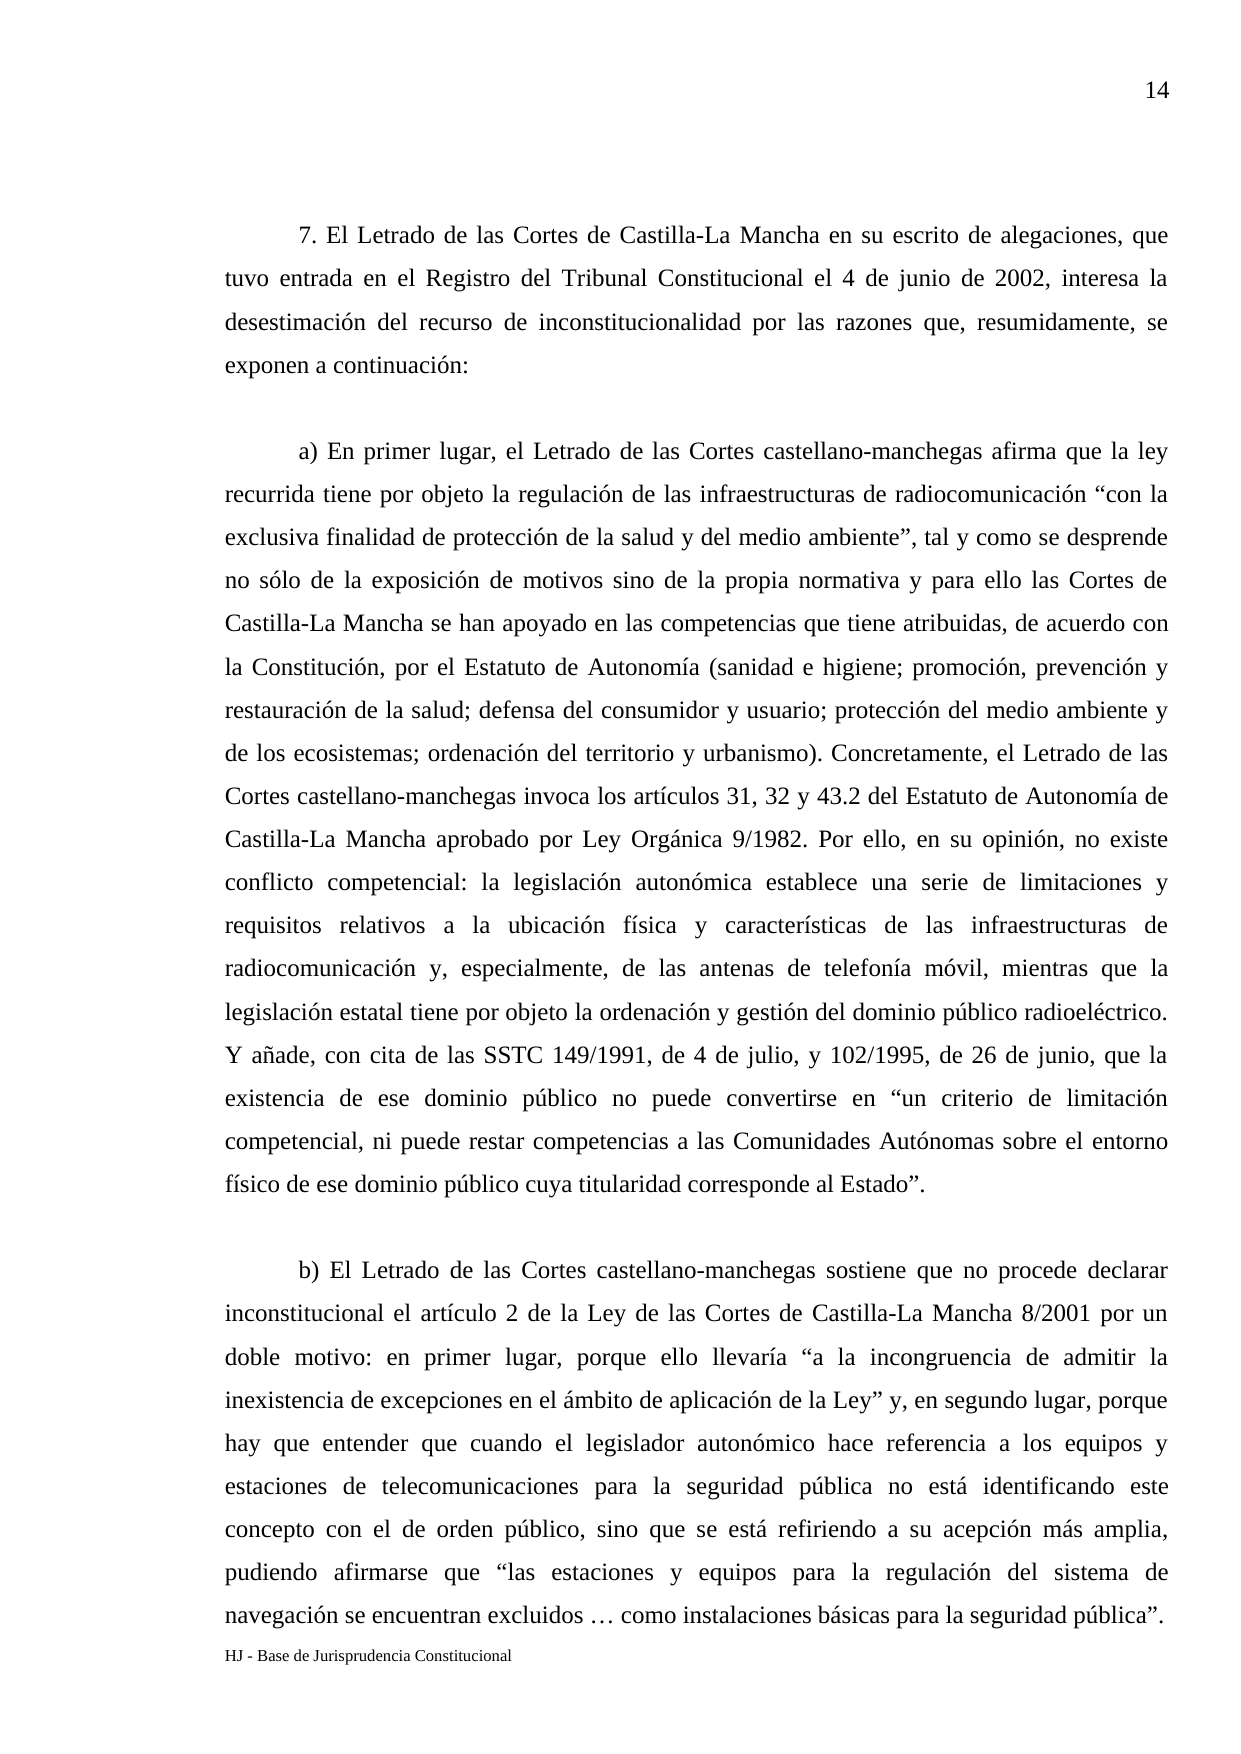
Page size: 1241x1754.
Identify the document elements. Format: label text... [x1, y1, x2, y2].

text 7. El Letrado de las Cortes de Castilla-La Mancha en su escrito de alegaciones, que tuvo entrada en el Registro del Tribunal Constitucional el 4 de junio de 2002, interesa la desestimación del recurso de inconstitucionalidad por las razones que, resumidamente, se exponen a continuación: [224, 220, 1169, 378]
text a) En primer lugar, el Letrado de las Cortes castellano-manchegas afirma que la ley recurrida tiene por objeto la regulación de las infraestructuras de radiocomunicación “con la exclusiva finalidad de protección de la salud y del medio ambiente”, tal y como se desprende no sólo de la exposición de motivos sino de la propia normativa y para ello las Cortes de Castilla-La Mancha se han apoyado en las competencias que tiene atribuidas, de acuerdo con la Constitución, por el Estatuto de Autonomía (sanidad e higiene; promoción, prevención y restauración de la salud; defensa del consumidor y usuario; protección del medio ambiente y de los ecosistemas; ordenación del territorio y urbanismo). Concretamente, el Letrado de las Cortes castellano-manchegas invoca los artículos 31, 32 y 43.2 del Estatuto de Autonomía de Castilla-La Mancha aprobado por Ley Orgánica 9/1982. Por ello, en su opinión, no existe conflicto competencial: la legislación autonómica establece una serie de limitaciones y requisitos relativos a la ubicación física y características de las infraestructuras de radiocomunicación y, especialmente, de las antenas de telefonía móvil, mientras que la legislación estatal tiene por objeto la ordenación y gestión del dominio público radioeléctrico. Y añade, con cita de las SSTC 149/1991, de 4 de julio, y 102/1995, de 26 de junio, que la existencia de ese dominio público no puede convertirse en “un criterio de limitación competencial, ni puede restar competencias a las Comunidades Autónomas sobre el entorno físico de ese dominio público cuya titularidad corresponde al Estado”. [224, 436, 1169, 1198]
text b) El Letrado de las Cortes castellano-manchegas sostiene que no procede declarar inconstitucional el artículo 2 de la Ley de las Cortes de Castilla-La Mancha 8/2001 por un doble motivo: en primer lugar, porque ello llevaría “a la incongruencia de admitir la inexistencia de excepciones en el ámbito de aplicación de la Ley” y, en segundo lugar, porque hay que entender que cuando el legislador autonómico hace referencia a los equipos y estaciones de telecomunicaciones para la seguridad pública no está identificando este concepto con el de orden público, sino que se está refiriendo a su acepción más amplia, pudiendo afirmarse que “las estaciones y equipos para la regulación del sistema de navegación se encuentran excluidos … como instalaciones básicas para la seguridad pública”. [224, 1255, 1169, 1629]
